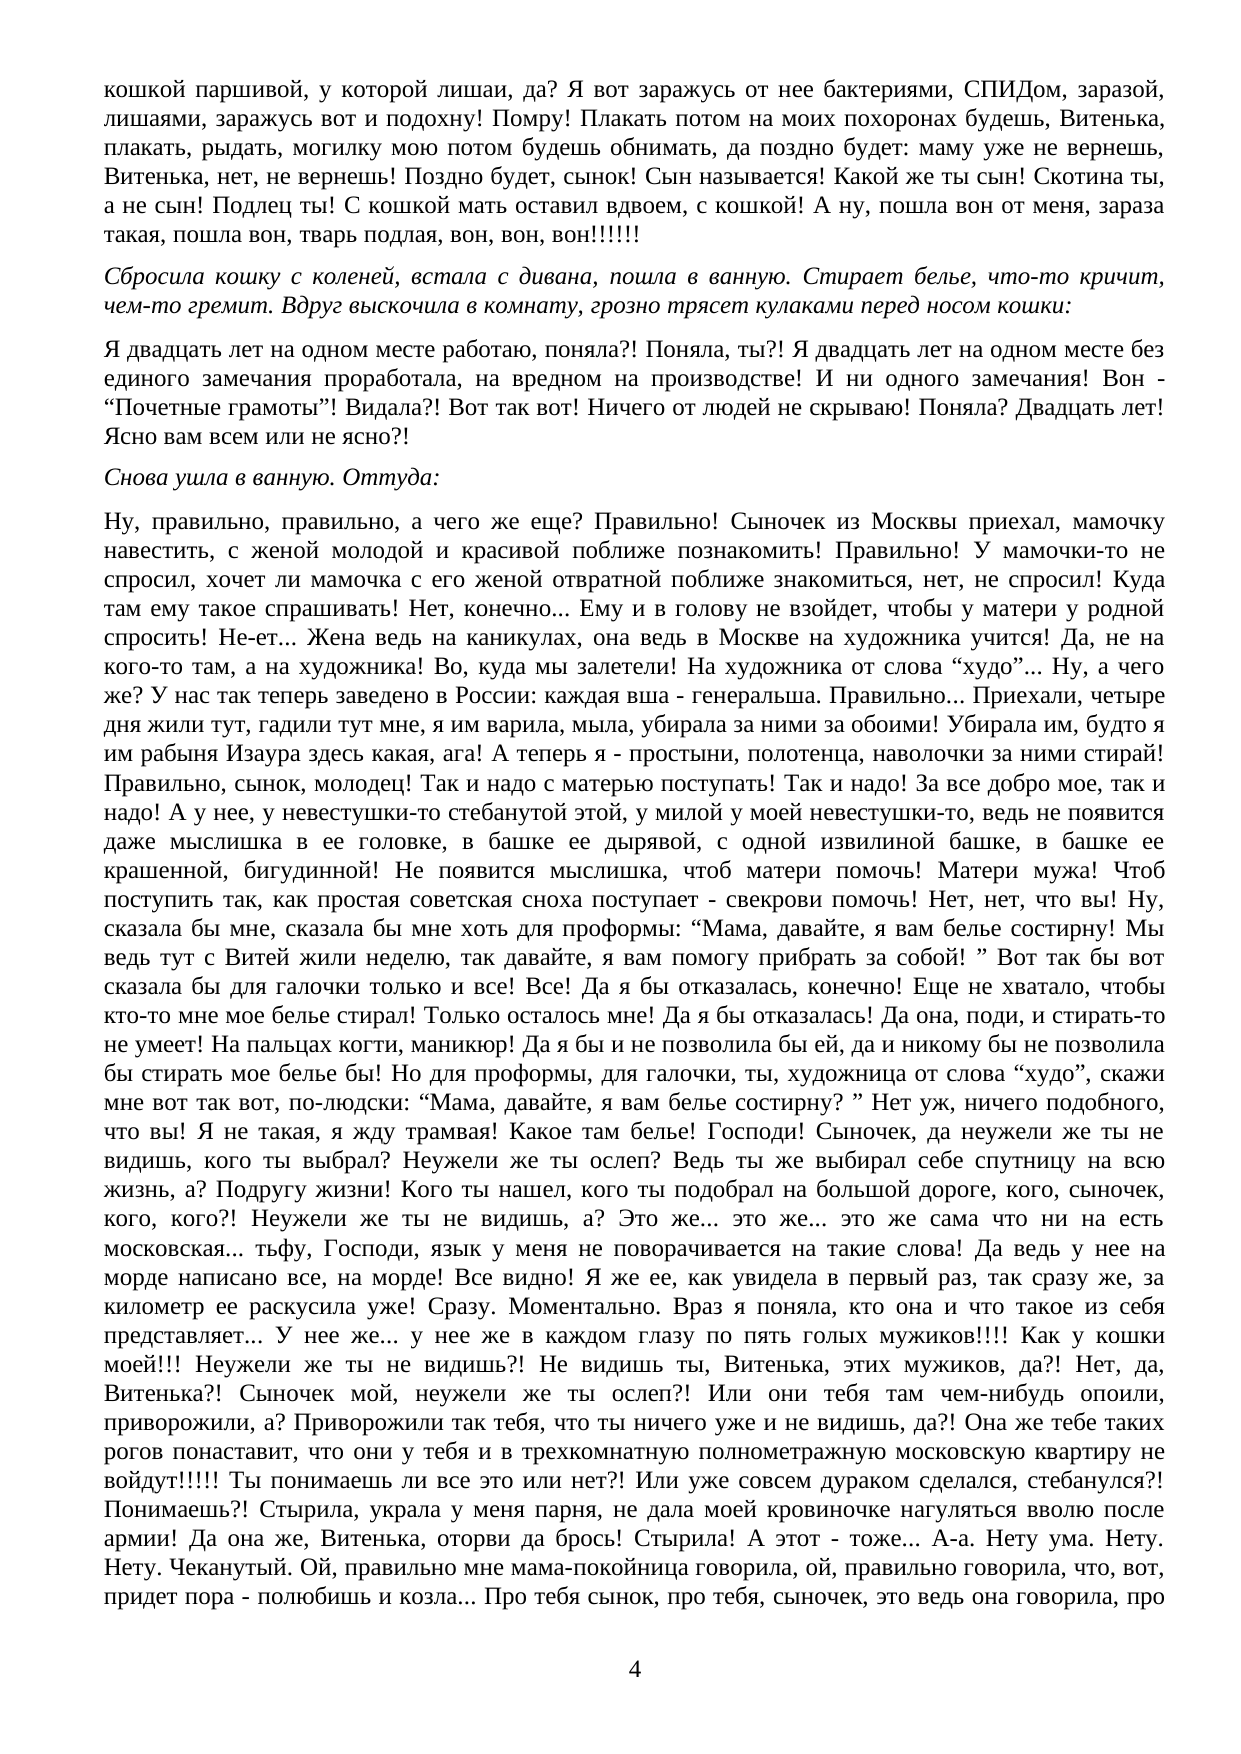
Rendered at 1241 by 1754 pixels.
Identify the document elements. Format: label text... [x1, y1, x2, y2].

text Сбросила кошку с коленей, встала с дивана, пошла в ванную. Стирает белье, что-то кричит, чем-то гремит. Вдруг выскочила в комнату, грозно трясет кулаками перед носом кошки: [103, 261, 1166, 319]
text Я двадцать лет на одном месте работаю, поняла?! Поняла, ты?! Я двадцать лет на одном месте без единого замечания проработала, на вредном на производстве! И ни одного замечания! Вон - “Почетные грамоты”! Видала?! Вот так вот! Ничего от людей не скрываю! Поняла? Двадцать лет! Ясно вам всем или не ясно?! [103, 333, 1166, 450]
text Снова ушла в ванную. Оттуда: [103, 462, 1166, 491]
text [103, 506, 1166, 1610]
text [103, 74, 1166, 248]
